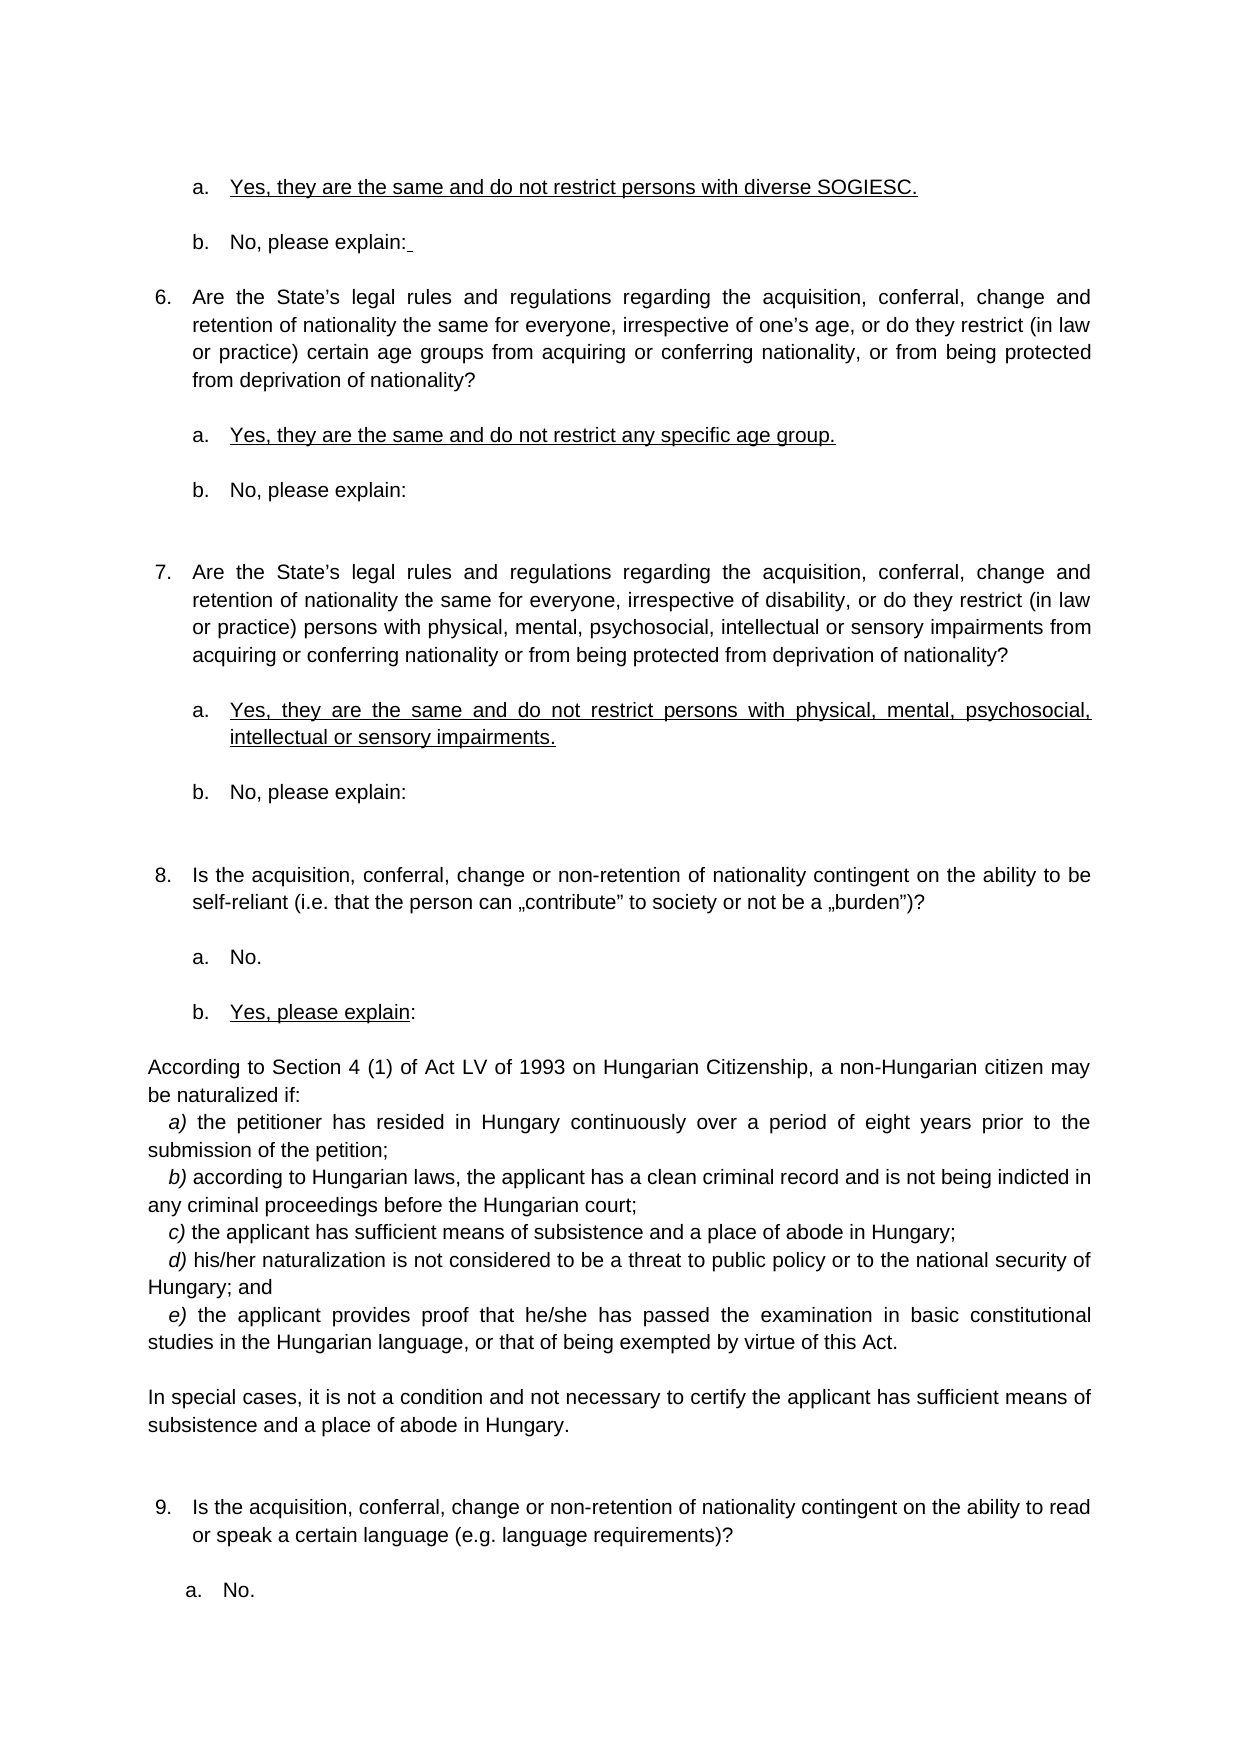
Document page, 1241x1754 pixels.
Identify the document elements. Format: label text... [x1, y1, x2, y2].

text d) his/her naturalization is not considered to be a threat to public policy or to the national security of Hungary; and [148, 1248, 1093, 1299]
list Are the State’s legal rules and regulations regarding the acquisition, conferral, change and retention of nationality the same for everyone, irrespective of disability, or do they restrict (in law or practice) persons with physical, mental, psychosocial, intellectual or sensory impairments from acquiring or conferring nationality or from being protected from deprivation of nationality? [154, 560, 1093, 667]
text a) the petitioner has resided in Hungary continuously over a period of eight years prior to the submission of the petition; [148, 1110, 1093, 1162]
text In special cases, it is not a condition and not necessary to certify the applicant has sufficient means of subsistence and a place of abode in Hungary. [148, 1385, 1093, 1437]
list No. [185, 1578, 1093, 1602]
list Yes, they are the same and do not restrict persons with physical, mental, psychosocial, intellectual or sensory impairments. [192, 698, 1093, 749]
text According to Section 4 (1) of Act LV of 1993 on Hungarian Citizenship, a non-Hungarian citizen may be naturalized if: [148, 1055, 1093, 1107]
list No. [192, 945, 1093, 969]
text b) according to Hungarian laws, the applicant has a clean criminal record and is not being indicted in any criminal proceedings before the Hungarian court; [148, 1165, 1093, 1217]
list Yes, they are the same and do not restrict persons with diverse SOGIESC. [192, 175, 1093, 199]
list No, please explain: [192, 230, 1093, 254]
list Are the State’s legal rules and regulations regarding the acquisition, conferral, change and retention of nationality the same for everyone, irrespective of one’s age, or do they restrict (in law or practice) certain age groups from acquiring or conferring nationality, or from being protected from deprivation of nationality? [154, 285, 1093, 392]
list Yes, please explain: [192, 1000, 1093, 1024]
text c) the applicant has sufficient means of subsistence and a place of abode in Hungary; [148, 1220, 1093, 1244]
list Is the acquisition, conferral, change or non-retention of nationality contingent on the ability to be self-reliant (i.e. that the person can „contribute” to society or not be a „burden”)? [154, 863, 1093, 914]
list No, please explain: [192, 478, 1093, 502]
list No, please explain: [192, 780, 1093, 804]
text e) the applicant provides proof that he/she has passed the examination in basic constitutional studies in the Hungarian language, or that of being exempted by virtue of this Act. [148, 1303, 1093, 1354]
list Is the acquisition, conferral, change or non-retention of nationality contingent on the ability to read or speak a certain language (e.g. language requirements)? [155, 1495, 1093, 1547]
list Yes, they are the same and do not restrict any specific age group. [192, 423, 1093, 447]
